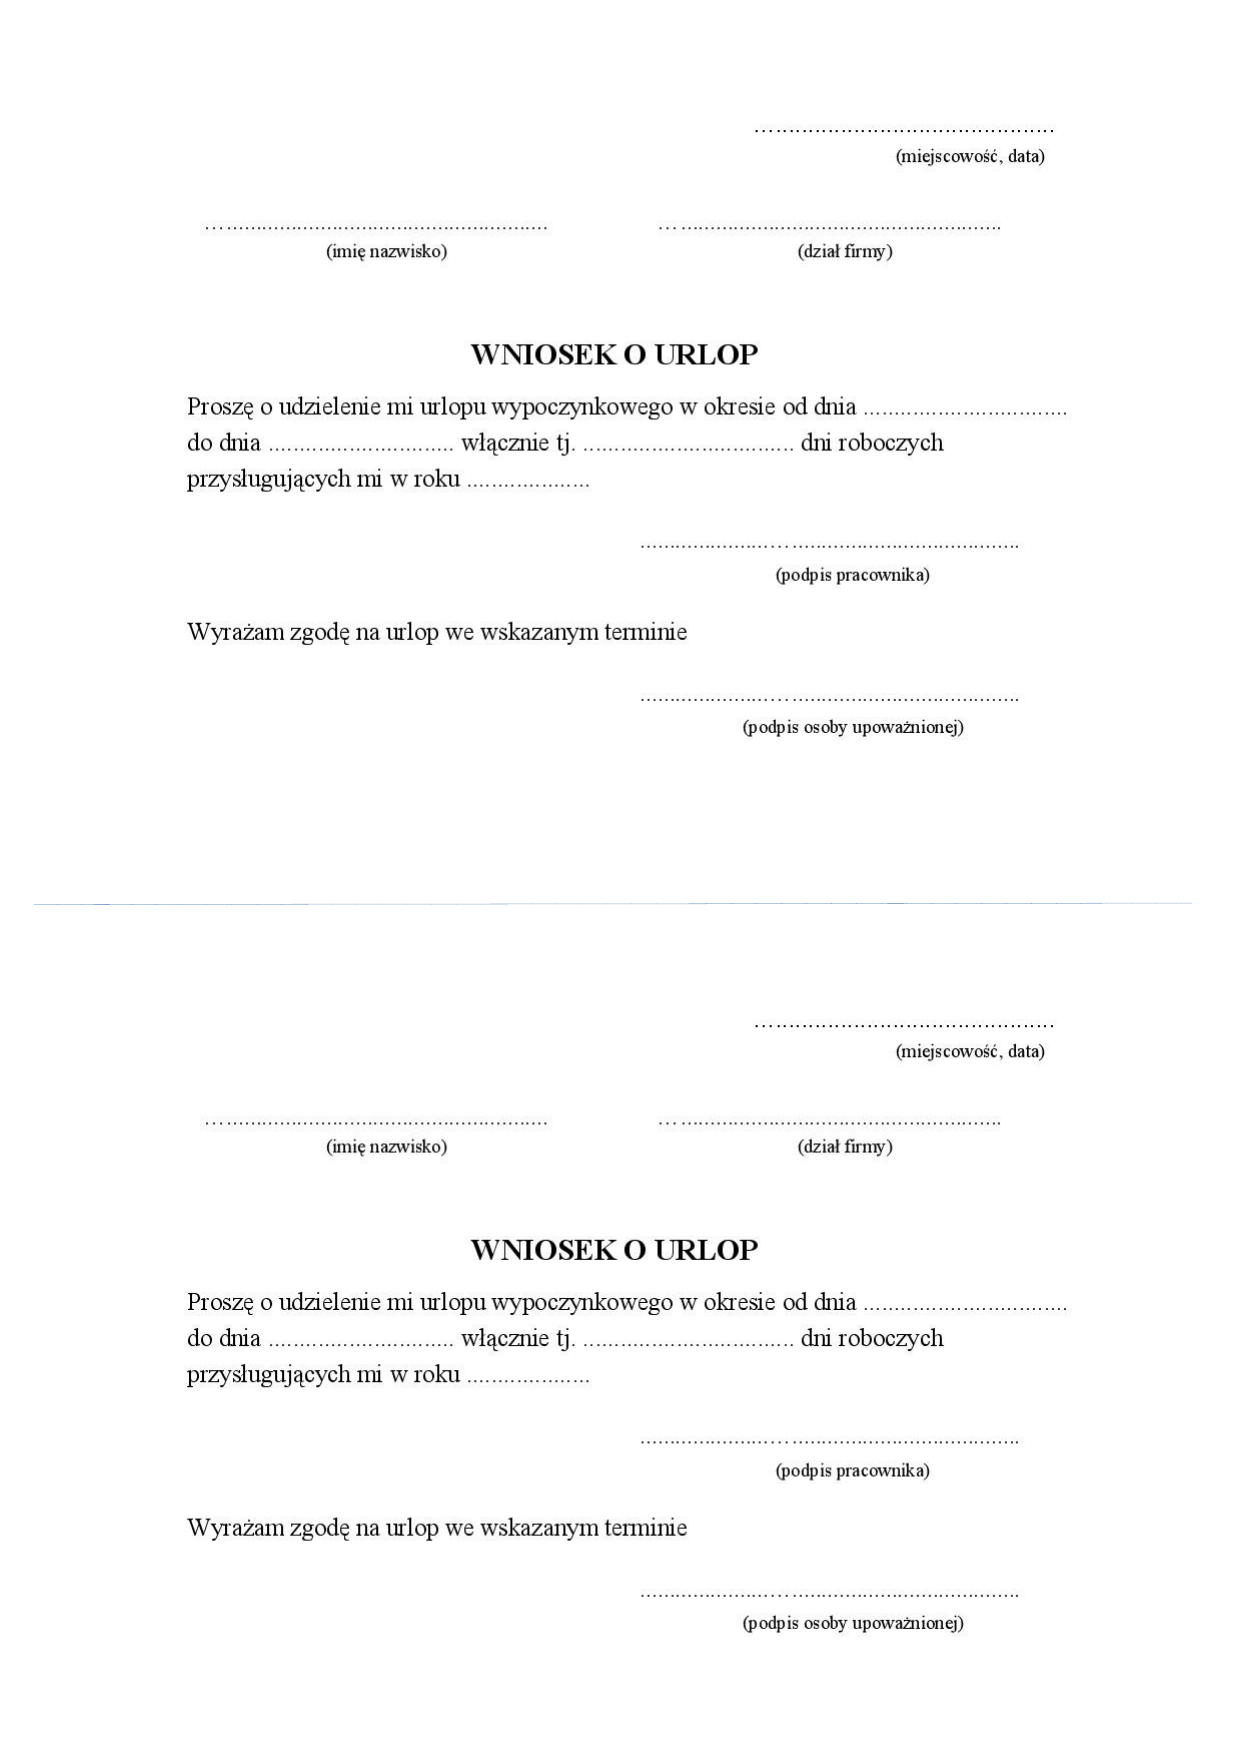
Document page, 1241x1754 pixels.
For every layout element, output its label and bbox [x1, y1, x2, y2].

picture [161, 68, 1086, 765]
picture [161, 964, 1086, 1661]
